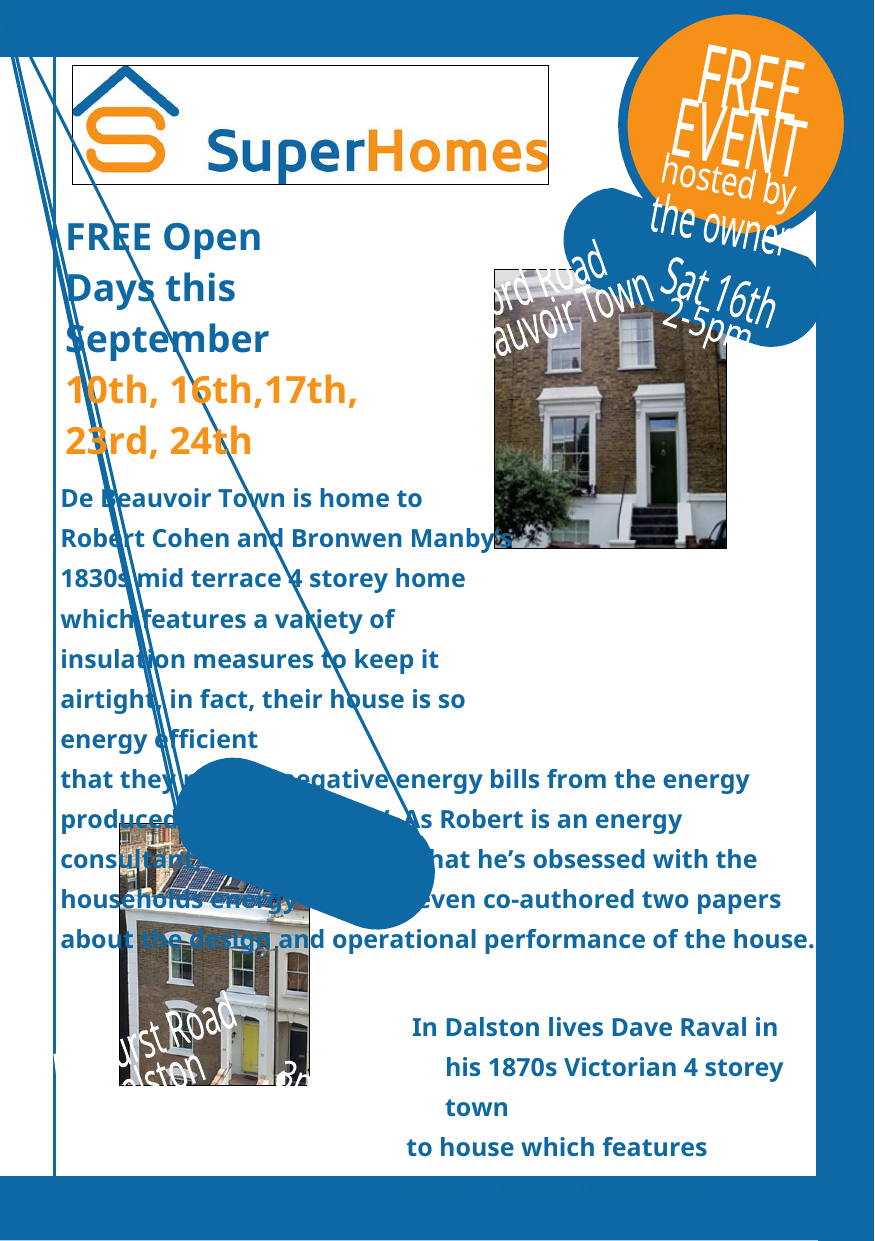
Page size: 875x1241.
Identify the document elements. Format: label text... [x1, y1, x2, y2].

text FREE Open Days this September 10th, 16th,17th, 23rd, 24th [65, 210, 362, 465]
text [391, 1130, 765, 1205]
picture [711, 330, 719, 338]
picture [120, 956, 309, 1085]
picture [495, 270, 726, 548]
picture [73, 66, 548, 184]
text De Beauvoir Town is home to Robert Cohen and Bronwen Manby’s 1830s mid terrace 4 storey home which features a variety of insulation measures to keep it airtight, in fact, their house is so energy efficient [60, 481, 514, 756]
picture [120, 1043, 126, 1063]
picture [499, 341, 506, 352]
picture [599, 294, 610, 313]
picture [173, 1066, 183, 1085]
picture [540, 270, 547, 278]
picture [495, 294, 500, 311]
picture [517, 282, 528, 301]
picture [73, 148, 91, 184]
text that they receive negative energy bills from the energy produced by their solar PV. As Robert is an energy consultant, it’s unsurprising that he’s obsessed with the households energy use, he’s even co-authored two papers about the design and operational performance of the house. [60, 762, 818, 956]
picture [559, 270, 570, 286]
picture [495, 331, 502, 343]
picture [299, 1078, 308, 1085]
text In Dalston lives Dave Raval in his 1870s Victorian 4 storey town [412, 1010, 798, 1124]
